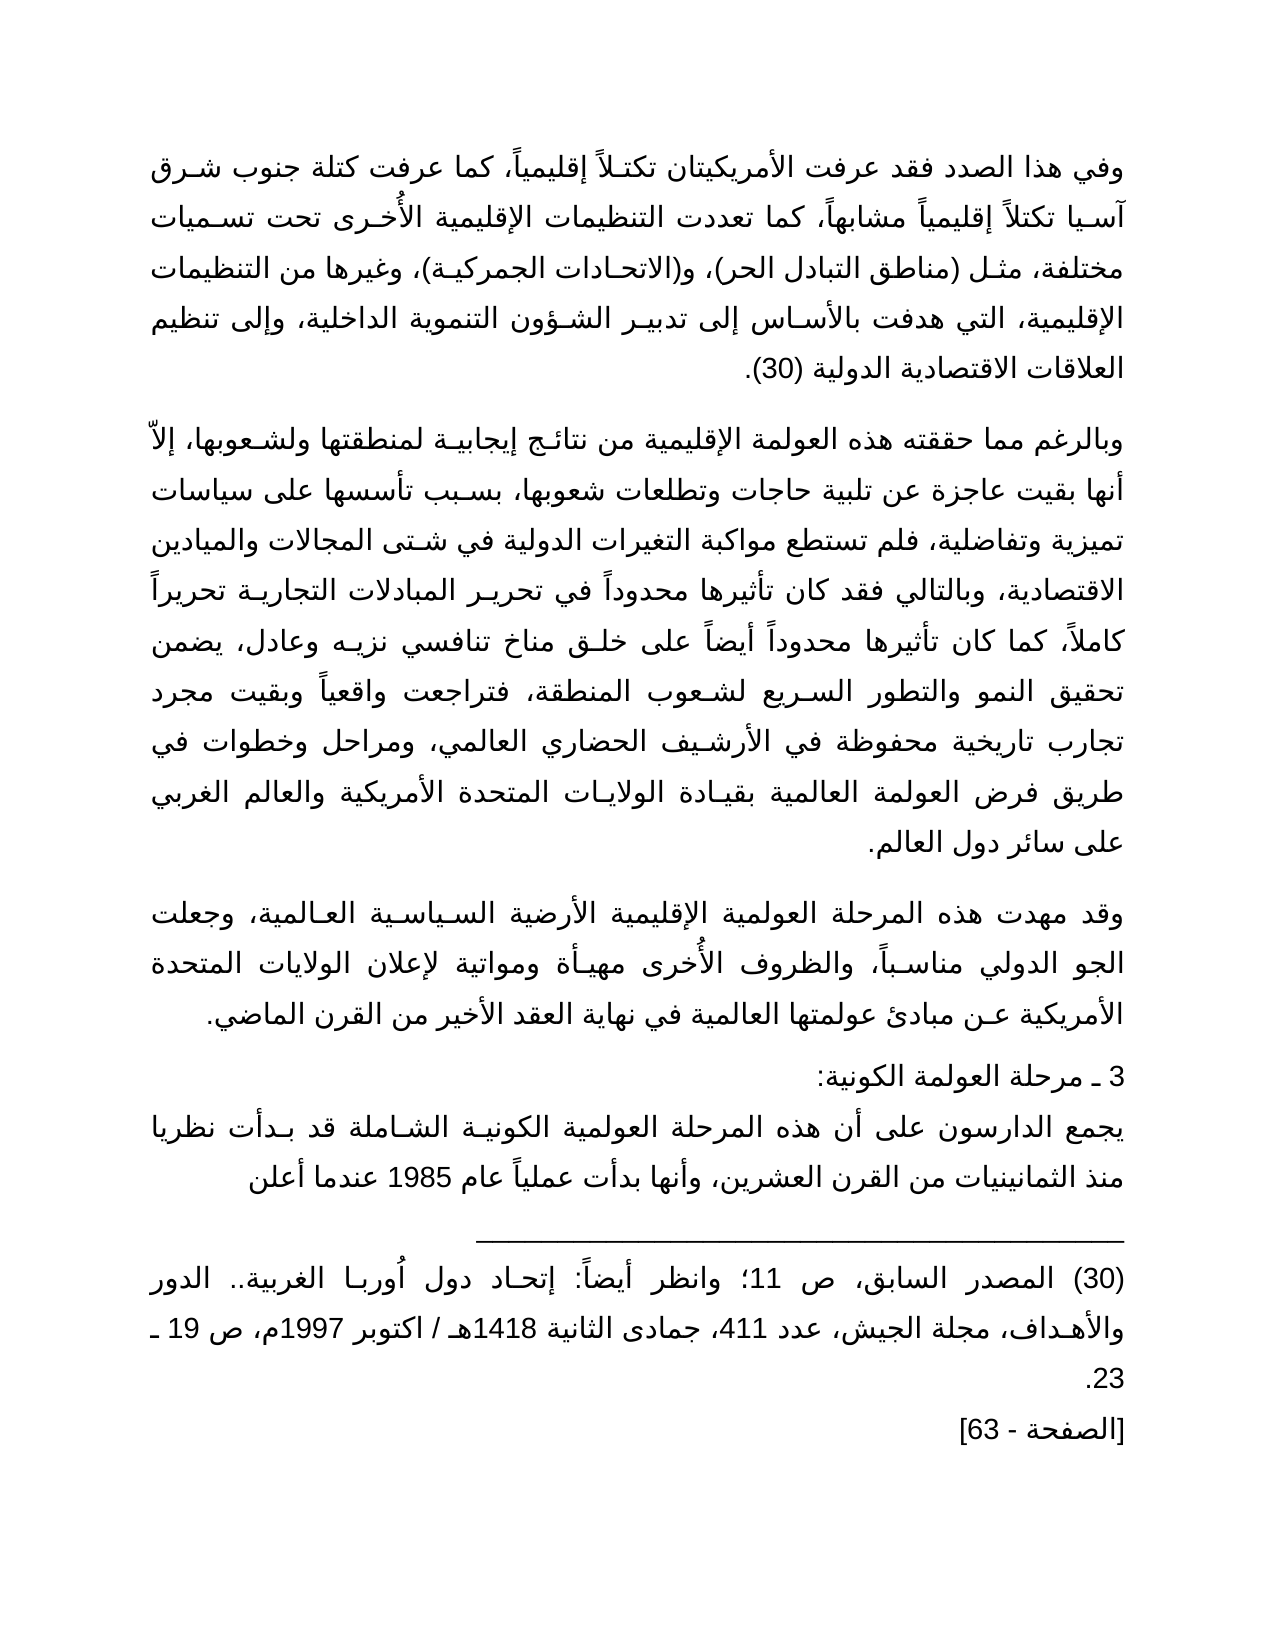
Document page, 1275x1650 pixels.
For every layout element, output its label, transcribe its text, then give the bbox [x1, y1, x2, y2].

text 3 ـ مرحلة العولمة الكونية: [150, 1059, 1125, 1093]
text [الصفحة - 63] [150, 1412, 1125, 1445]
text ________________________________________ [150, 1210, 1125, 1244]
text وقد مهدت هذه المرحلة العولمية الإقليمية الأرضية السـياسـية العـالمية، وجعلت الجو الدولي مناسـباً، والظروف الأُخرى مهيـأة ومواتية لإعلان الولايات المتحدة الأمريكية عـن مبادئ عولمتها العالمية في نهاية العقد الأخير من القرن الماضي. [150, 896, 1125, 1030]
text يجمع الدارسون على أن هذه المرحلة العولمية الكونيـة الشـاملة قد بـدأت نظريا منذ الثمانينيات من القرن العشرين، وأنها بدأت عملياً عام 1985 عندما أعلن [150, 1110, 1125, 1194]
text وبالرغم مما حققته هذه العولمة الإقليمية من نتائـج إيجابيـة لمنطقتها ولشـعوبها، إلاّ أنها بقيت عاجزة عن تلبية حاجات وتطلعات شعوبها، بسـبب تأسسها على سياسات تميزية وتفاضلية، فلم تستطع مواكبة التغيرات الدولية في شـتى المجالات والميادين الاقتصادية، وبالتالي فقد كان تأثيرها محدوداً في تحريـر المبادلات التجاريـة تحريراً كاملاً، كما كان تأثيرها محدوداً أيضاً على خلـق مناخ تنافسي نزيـه وعادل، يضمن تحقيق النمو والتطور السـريع لشـعوب المنطقة، فتراجعت واقعياً وبقيت مجرد تجارب تاريخية محفوظة في الأرشـيف الحضاري العالمي، ومراحل وخطوات في طريق فرض العولمة العالمية بقيـادة الولايـات المتحدة الأمريكية والعالم الغربي على سائر دول العالم. [150, 422, 1125, 858]
text وفي هذا الصدد فقد عرفت الأمريكيتان تكتـلاً إقليمياً، كما عرفت كتلة جنوب شـرق آسـيا تكتلاً إقليمياً مشابهاً، كما تعددت التنظيمات الإقليمية الأُخـرى تحت تسـميات مختلفة، مثـل (مناطق التبادل الحر)، و(الاتحـادات الجمركيـة)، وغيرها من التنظيمات الإقليمية، التي هدفت بالأسـاس إلى تدبيـر الشـؤون التنموية الداخلية، وإلى تنظيم العلاقات الاقتصادية الدولية (30). [150, 150, 1125, 385]
text (30) المصدر السابق، ص 11؛ وانظر أيضاً: إتحـاد دول اُوربـا الغربية.. الدور والأهـداف، مجلة الجيش، عدد 411، جمادى الثانية 1418هـ / اكتوبر 1997م، ص 19 ـ 23. [150, 1261, 1125, 1395]
